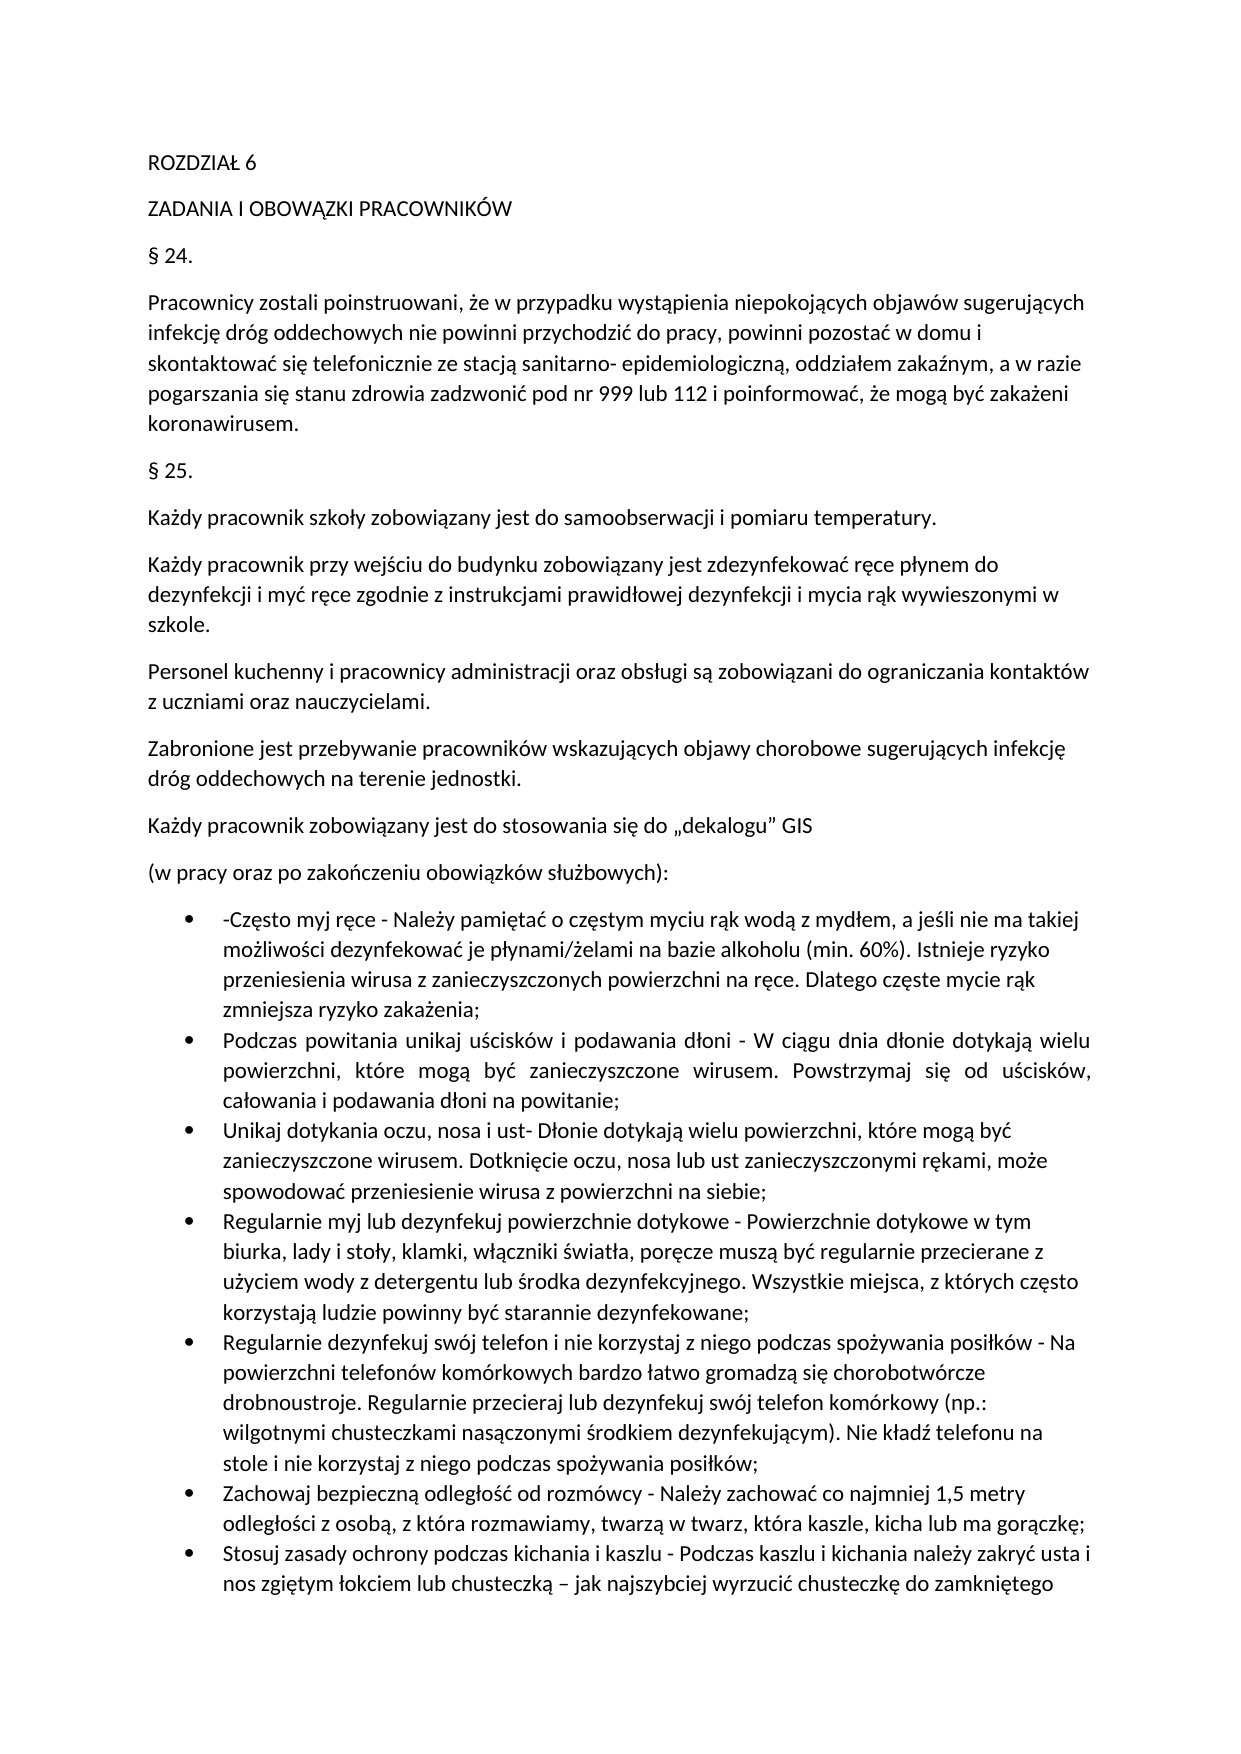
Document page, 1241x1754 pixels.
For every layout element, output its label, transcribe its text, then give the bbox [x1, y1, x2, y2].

text ZADANIA I OBOWĄZKI PRACOWNIKÓW [148, 194, 1093, 222]
text ROZDZIAŁ 6 [148, 148, 1093, 176]
text § 24. [148, 241, 1093, 269]
list -Często myj ręce - Należy pamiętać o częstym myciu rąk wodą z mydłem, a jeśli nie ma takiej możliwości dezynfekować je płynami/żelami na bazie alkoholu (min. 60%). Istnieje ryzyko przeniesienia wirusa z zanieczyszczonych powierzchni na ręce. Dlatego częste mycie rąk zmniejsza ryzyko zakażenia; [185, 905, 1093, 1023]
list Zachowaj bezpieczną odległość od rozmówcy - Należy zachować co najmniej 1,5 metry odległości z osobą, z która rozmawiamy, twarzą w twarz, która kaszle, kicha lub ma gorączkę; [185, 1479, 1093, 1537]
list Unikaj dotykania oczu, nosa i ust- Dłonie dotykają wielu powierzchni, które mogą być zanieczyszczone wirusem. Dotknięcie oczu, nosa lub ust zanieczyszczonymi rękami, może spowodować przeniesienie wirusa z powierzchni na siebie; [185, 1116, 1093, 1205]
text Każdy pracownik przy wejściu do budynku zobowiązany jest zdezynfekować ręce płynem do dezynfekcji i myć ręce zgodnie z instrukcjami prawidłowej dezynfekcji i mycia rąk wywieszonymi w szkole. [148, 550, 1093, 638]
list Podczas powitania unikaj uścisków i podawania dłoni - W ciągu dnia dłonie dotykają wielu powierzchni, które mogą być zanieczyszczone wirusem. Powstrzymaj się od uścisków, całowania i podawania dłoni na powitanie; [185, 1026, 1093, 1114]
list Regularnie dezynfekuj swój telefon i nie korzystaj z niego podczas spożywania posiłków - Na powierzchni telefonów komórkowych bardzo łatwo gromadzą się chorobotwórcze drobnoustroje. Regularnie przecieraj lub dezynfekuj swój telefon komórkowy (np.: wilgotnymi chusteczkami nasączonymi środkiem dezynfekującym). Nie kładź telefonu na stole i nie korzystaj z niego podczas spożywania posiłków; [185, 1328, 1093, 1477]
list Regularnie myj lub dezynfekuj powierzchnie dotykowe - Powierzchnie dotykowe w tym biurka, lady i stoły, klamki, włączniki światła, poręcze muszą być regularnie przecierane z użyciem wody z detergentu lub środka dezynfekcyjnego. Wszystkie miejsca, z których często korzystają ludzie powinny być starannie dezynfekowane; [185, 1207, 1093, 1326]
text Każdy pracownik szkoły zobowiązany jest do samoobserwacji i pomiaru temperatury. [148, 503, 1093, 531]
text Personel kuchenny i pracownicy administracji oraz obsługi są zobowiązani do ograniczania kontaktów z uczniami oraz nauczycielami. [148, 657, 1093, 715]
text Każdy pracownik zobowiązany jest do stosowania się do „dekalogu” GIS [148, 811, 1093, 839]
text Zabronione jest przebywanie pracowników wskazujących objawy chorobowe sugerujących infekcję dróg oddechowych na terenie jednostki. [148, 734, 1093, 792]
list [185, 1539, 1093, 1597]
text § 25. [148, 456, 1093, 484]
text (w pracy oraz po zakończeniu obowiązków służbowych): [148, 858, 1093, 886]
text Pracownicy zostali poinstruowani, że w przypadku wystąpienia niepokojących objawów sugerujących infekcję dróg oddechowych nie powinni przychodzić do pracy, powinni pozostać w domu i skontaktować się telefonicznie ze stacją sanitarno- epidemiologiczną, oddziałem zakaźnym, a w razie pogarszania się stanu zdrowia zadzwonić pod nr 999 lub 112 i poinformować, że mogą być zakażeni koronawirusem. [148, 288, 1093, 437]
